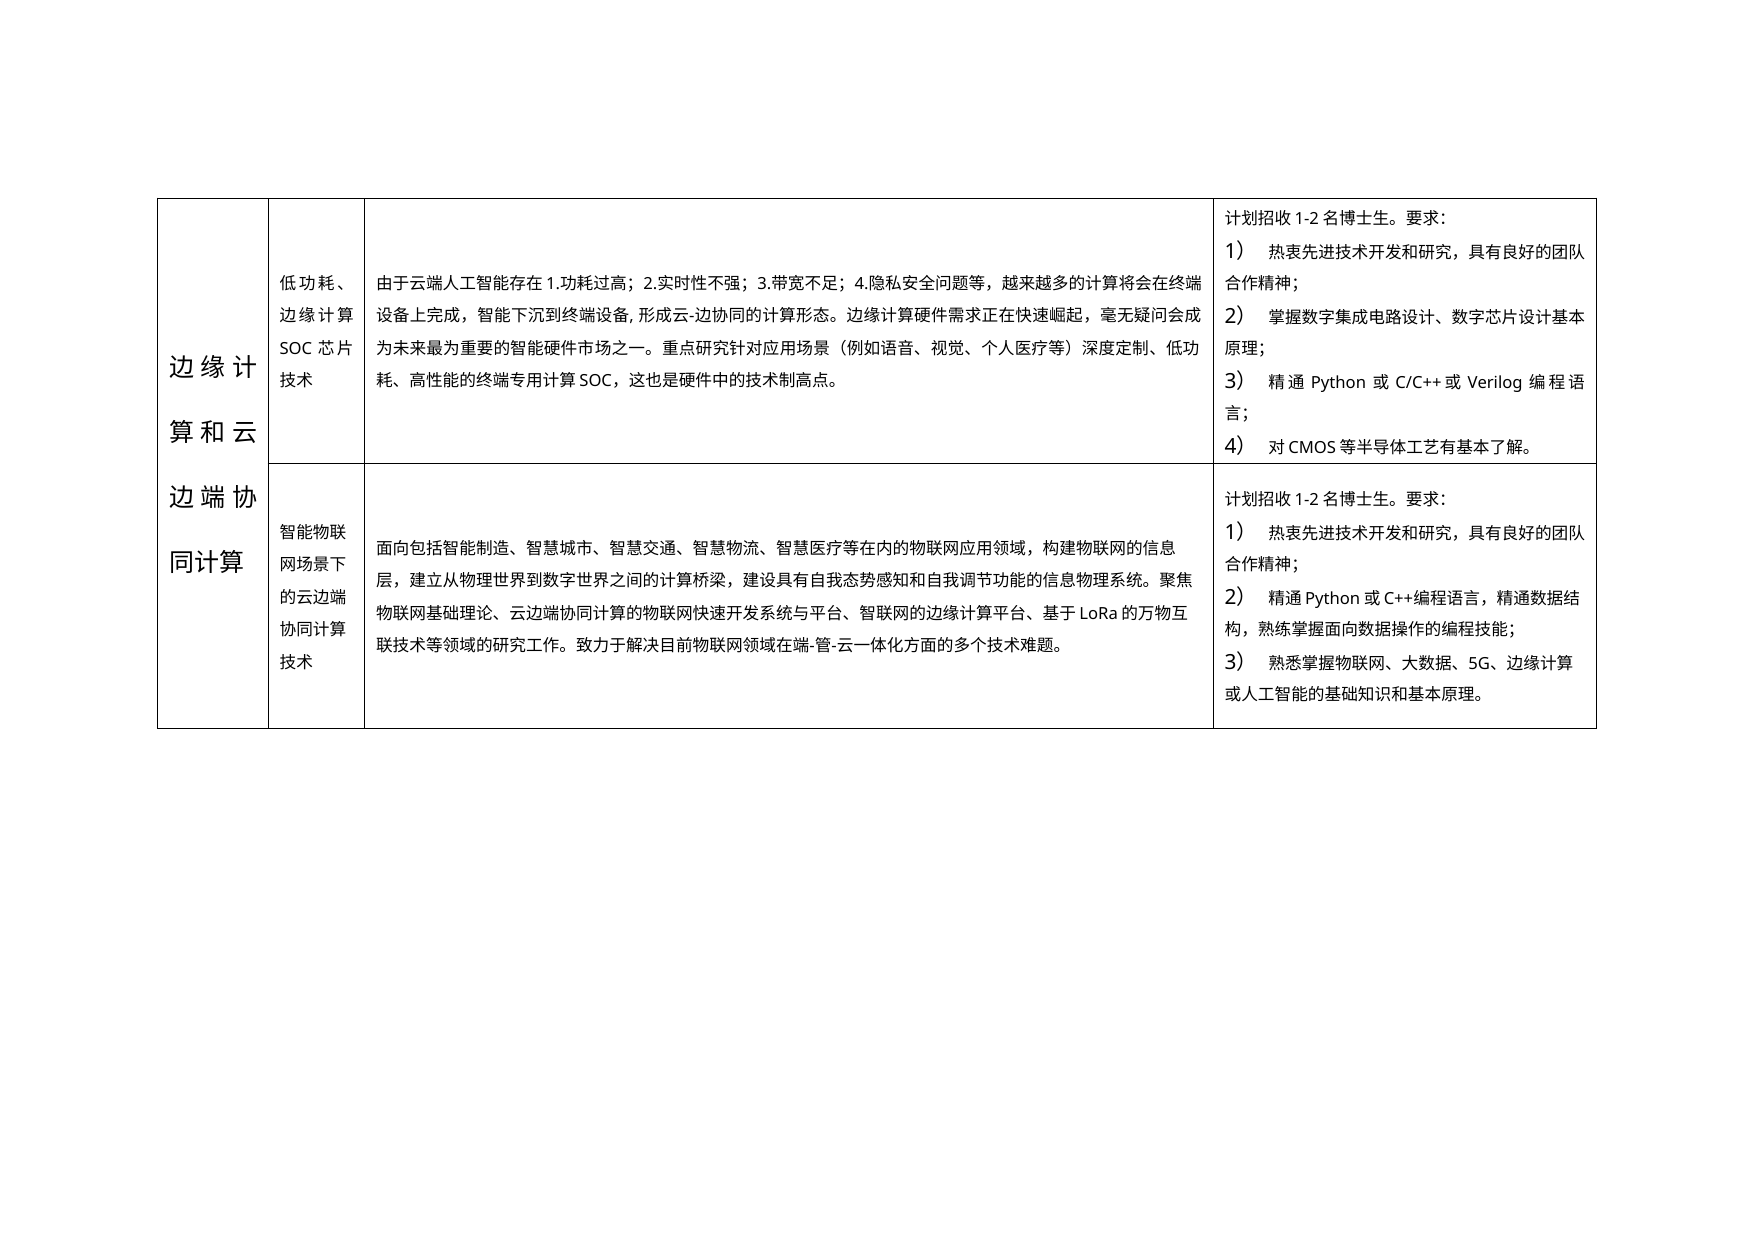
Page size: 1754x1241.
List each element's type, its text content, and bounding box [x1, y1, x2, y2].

table_cell 面向包括智能制造、智慧城市、智慧交通、智慧物流、智慧医疗等在内的物联网应用领域，构建物联网的信息层，建立从物理世界到数字世界之间的计算桥梁，建设具有自我态势感知和自我调节功能的信息物理系统。聚焦物联网基础理论、云边端协同计算的物联网快速开发系统与平台、智联网的边缘计算平台、基于LoRa的万物互联技术等领域的研究工作。致力于解决目前物联网领域在端-管-云一体化方面的多个技术难题。 [365, 464, 1213, 728]
table_cell 计划招收1-2名博士生。要求： 热衷先进技术开发和研究，具有良好的团队合作精神； 精通Python或C++编程语言，精通数据结构，熟练掌握面向数据操作的编程技能； 熟悉掌握物联网、大数据、5G、边缘计算或人工智能的基础知识和基本原理。 [1214, 464, 1596, 728]
table_cell 计划招收1-2名博士生。要求： 热衷先进技术开发和研究，具有良好的团队合作精神； 掌握数字集成电路设计、数字芯片设计基本原理； 精通Python或C/C++或Verilog编程语言； 对CMOS等半导体工艺有基本了解。 [1214, 199, 1596, 463]
table_cell 由于云端人工智能存在1.功耗过高；2.实时性不强；3.带宽不足；4.隐私安全问题等，越来越多的计算将会在终端设备上完成，智能下沉到终端设备, 形成云-边协同的计算形态。边缘计算硬件需求正在快速崛起，毫无疑问会成为未来最为重要的智能硬件市场之一。重点研究针对应用场景（例如语音、视觉、个人医疗等）深度定制、低功耗、高性能的终端专用计算SOC，这也是硬件中的技术制高点。 [365, 199, 1213, 463]
table_cell 边缘计算和云边端协同计算 [158, 199, 268, 728]
table_cell 智能物联网场景下的云边端协同计算技术 [269, 464, 364, 728]
table_cell 低功耗、边缘计算SOC芯片技术 [269, 199, 364, 463]
